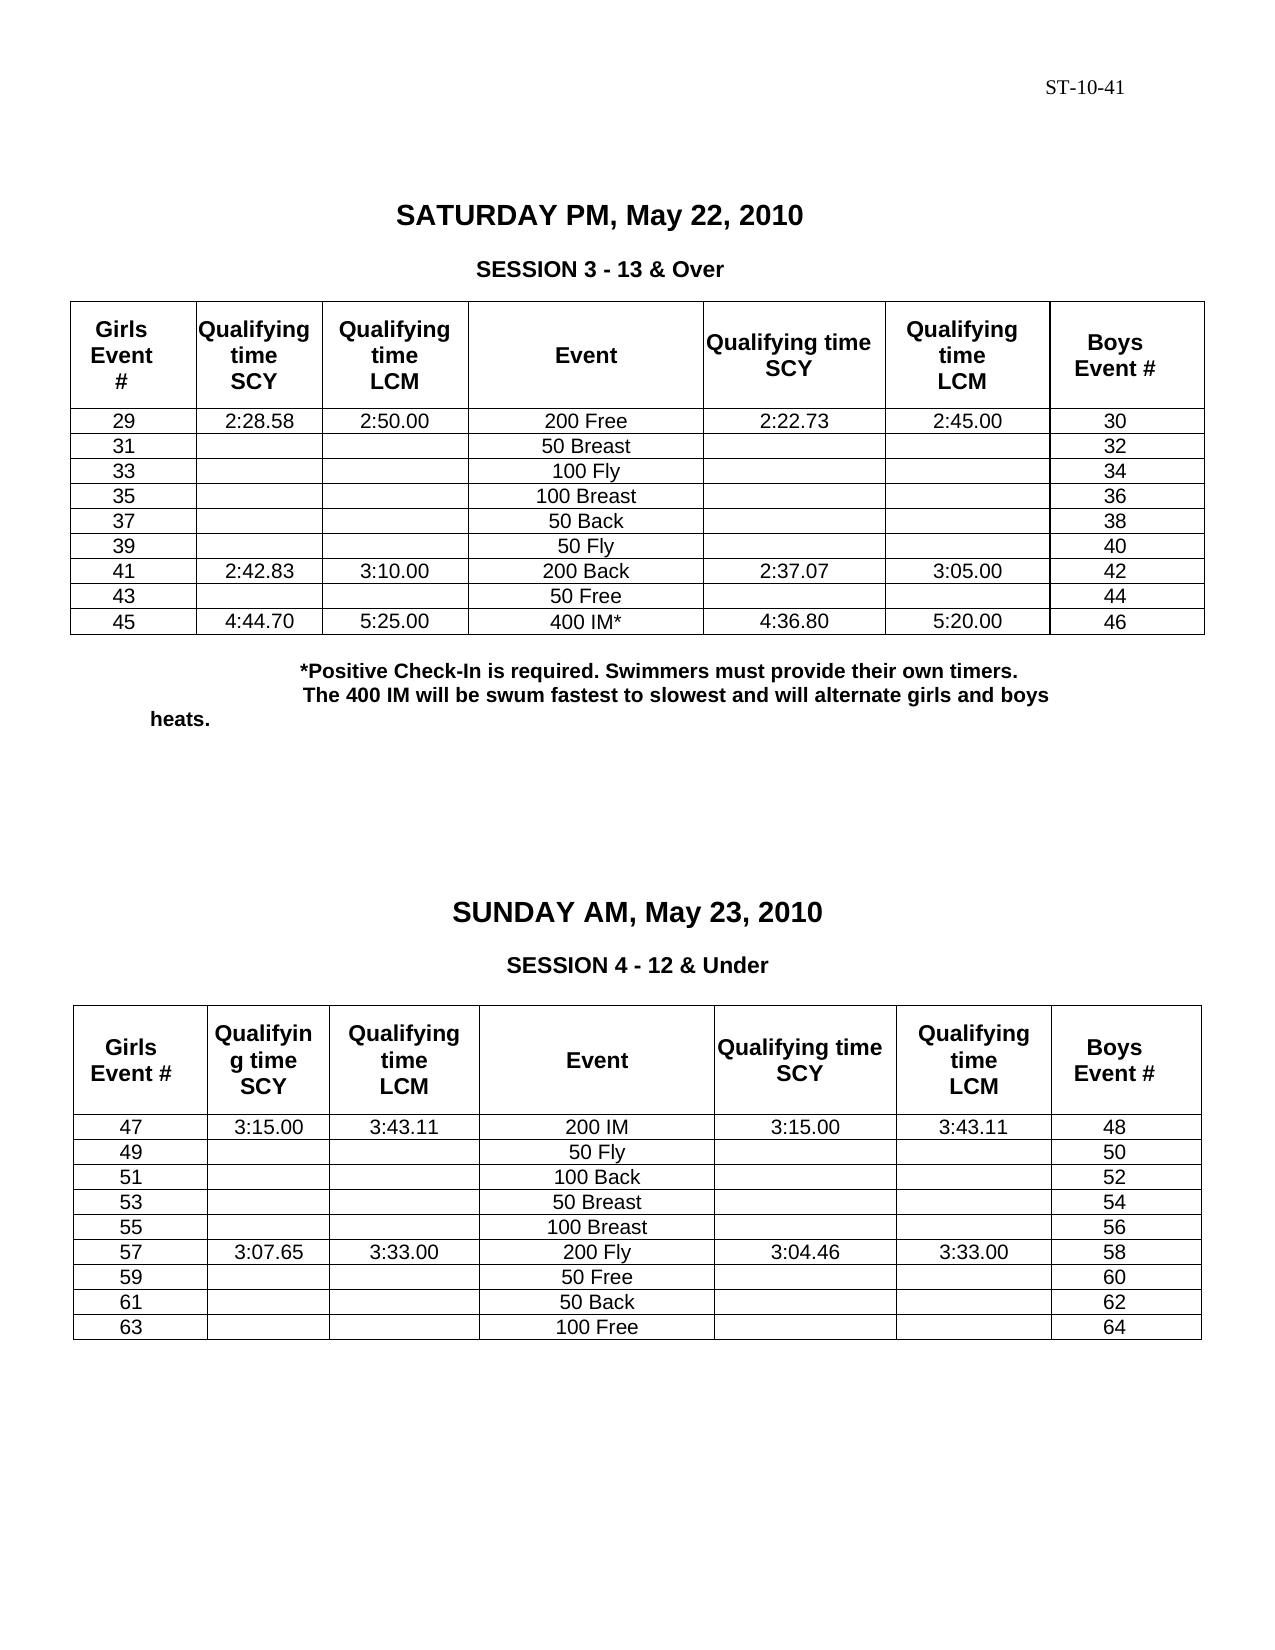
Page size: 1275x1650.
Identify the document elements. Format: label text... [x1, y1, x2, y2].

table_cell 33 [71, 459, 196, 483]
table_cell 60 [1052, 1265, 1201, 1289]
table_cell 55 [74, 1215, 207, 1239]
table_cell 200 Back [469, 559, 703, 583]
table_cell 100 Fly [469, 459, 703, 483]
table_cell [197, 534, 322, 558]
table_cell 62 [1052, 1290, 1201, 1314]
table_cell [897, 1190, 1051, 1214]
table_cell 39 [71, 534, 196, 558]
subtitle The 400 IM will be swum fastest to slowest and will alternate girls and boys heats. [150, 683, 1050, 731]
table_header Qualifying time LCM [323, 302, 468, 408]
table_cell 3:43.11 [897, 1115, 1051, 1139]
table_header Qualifying time SCY [715, 1006, 896, 1114]
table_cell 51 [74, 1165, 207, 1189]
table_cell 400 IM* [469, 609, 703, 634]
table_cell [715, 1215, 896, 1239]
table_header Qualifying time LCM [897, 1006, 1051, 1114]
table_cell 5:20.00 [886, 609, 1049, 634]
table_cell 3:33.00 [897, 1240, 1051, 1264]
table_cell [704, 484, 885, 508]
table_cell 100 Breast [469, 484, 703, 508]
table_cell [886, 484, 1049, 508]
table_cell 2:45.00 [886, 409, 1049, 433]
table_cell 48 [1052, 1115, 1201, 1139]
table_cell 40 [1051, 534, 1204, 558]
table_cell 3:10.00 [323, 559, 468, 583]
table_cell 29 [71, 409, 196, 433]
table_header Qualifying time LCM [330, 1006, 479, 1114]
table_cell 54 [1052, 1190, 1201, 1214]
table_cell 58 [1052, 1240, 1201, 1264]
table_cell 3:43.11 [330, 1115, 479, 1139]
table_cell 5:25.00 [323, 609, 468, 634]
subtitle SUNDAY AM, May 23, 2010 [225, 894, 1050, 928]
table_cell [330, 1215, 479, 1239]
table_cell 3:15.00 [715, 1115, 896, 1139]
table_header Qualifying time SCY [208, 1006, 329, 1114]
table_cell 50 Breast [469, 434, 703, 458]
table_cell 50 Free [480, 1265, 714, 1289]
table_cell 50 Breast [480, 1190, 714, 1214]
table_cell [197, 459, 322, 483]
table_cell [704, 534, 885, 558]
table_cell [886, 534, 1049, 558]
table_cell 3:15.00 [208, 1115, 329, 1139]
table_cell [208, 1315, 329, 1339]
table_cell 38 [1051, 509, 1204, 533]
table_cell [897, 1290, 1051, 1314]
table_cell 63 [74, 1315, 207, 1339]
table_cell [323, 584, 468, 608]
table_cell [897, 1165, 1051, 1189]
table_cell 56 [1052, 1215, 1201, 1239]
table_cell 57 [74, 1240, 207, 1264]
table_cell [197, 484, 322, 508]
table_cell [208, 1215, 329, 1239]
table_header Boys Event # [1051, 302, 1204, 408]
table_cell [330, 1190, 479, 1214]
table_cell [886, 584, 1049, 608]
table_cell 59 [74, 1265, 207, 1289]
table_cell [897, 1315, 1051, 1339]
table_cell 37 [71, 509, 196, 533]
table_cell 34 [1051, 459, 1204, 483]
table_cell 50 Back [469, 509, 703, 533]
table_cell 61 [74, 1290, 207, 1314]
table_cell 50 Back [480, 1290, 714, 1314]
table_cell [208, 1290, 329, 1314]
table_cell 3:07.65 [208, 1240, 329, 1264]
table_cell [208, 1265, 329, 1289]
table_cell 53 [74, 1190, 207, 1214]
text SESSION 4 - 12 & Under [225, 952, 1050, 978]
table_cell 35 [71, 484, 196, 508]
table_cell 3:04.46 [715, 1240, 896, 1264]
table_cell 43 [71, 584, 196, 608]
table_cell [897, 1265, 1051, 1289]
table_cell 200 Fly [480, 1240, 714, 1264]
table_cell [197, 584, 322, 608]
table_cell [323, 534, 468, 558]
table_cell [886, 434, 1049, 458]
table_cell [886, 459, 1049, 483]
table_cell 50 Free [469, 584, 703, 608]
table_header Event [469, 302, 703, 408]
table_cell [715, 1265, 896, 1289]
table_cell 2:28.58 [197, 409, 322, 433]
table_cell [208, 1140, 329, 1164]
table_cell [323, 509, 468, 533]
table_cell [704, 434, 885, 458]
table_cell [897, 1215, 1051, 1239]
table_cell [715, 1140, 896, 1164]
table_header Event [480, 1006, 714, 1114]
table_cell [704, 584, 885, 608]
table_cell 45 [71, 609, 196, 634]
table_header Girls Event # [71, 302, 196, 408]
table_cell 200 IM [480, 1115, 714, 1139]
table_cell 50 [1052, 1140, 1201, 1164]
table_cell 100 Back [480, 1165, 714, 1189]
table_header Qualifying time SCY [197, 302, 322, 408]
table_cell 3:33.00 [330, 1240, 479, 1264]
table_cell 46 [1051, 609, 1204, 634]
table_cell 32 [1051, 434, 1204, 458]
table_cell [208, 1165, 329, 1189]
table_cell 3:05.00 [886, 559, 1049, 583]
table_cell [197, 434, 322, 458]
table_cell 64 [1052, 1315, 1201, 1339]
table_cell 47 [74, 1115, 207, 1139]
table_cell 100 Breast [480, 1215, 714, 1239]
table_cell [330, 1265, 479, 1289]
table_cell 50 Fly [480, 1140, 714, 1164]
table_cell 36 [1051, 484, 1204, 508]
table_cell 44 [1051, 584, 1204, 608]
table_cell [330, 1165, 479, 1189]
table_cell [197, 509, 322, 533]
table_cell [330, 1290, 479, 1314]
table_cell 2:42.83 [197, 559, 322, 583]
table_cell 2:37.07 [704, 559, 885, 583]
table_header Girls Event # [74, 1006, 207, 1114]
table_cell [886, 509, 1049, 533]
table_cell [323, 459, 468, 483]
table_cell 4:44.70 [197, 609, 322, 634]
table_cell 41 [71, 559, 196, 583]
subtitle *Positive Check-In is required. Swimmers must provide their own timers. [225, 659, 1050, 683]
table_cell 50 Fly [469, 534, 703, 558]
table_cell 42 [1051, 559, 1204, 583]
table_cell 49 [74, 1140, 207, 1164]
table_header Qualifying time SCY [704, 302, 885, 408]
table_cell [704, 509, 885, 533]
table_cell [715, 1315, 896, 1339]
table_cell 2:22.73 [704, 409, 885, 433]
subtitle SATURDAY PM, May 22, 2010 [150, 198, 1050, 232]
table_cell 2:50.00 [323, 409, 468, 433]
table_cell [330, 1315, 479, 1339]
table_cell [208, 1190, 329, 1214]
table_cell [323, 434, 468, 458]
table_cell [323, 484, 468, 508]
table_cell [715, 1290, 896, 1314]
table_header Qualifying time LCM [886, 302, 1049, 408]
table_cell 200 Free [469, 409, 703, 433]
table_header Boys Event # [1052, 1006, 1201, 1114]
table_cell 30 [1051, 409, 1204, 433]
table_cell [704, 459, 885, 483]
table_cell [897, 1140, 1051, 1164]
table_cell 31 [71, 434, 196, 458]
table_cell [330, 1140, 479, 1164]
table_cell [715, 1190, 896, 1214]
text SESSION 3 - 13 & Over [150, 256, 1050, 282]
table_cell 4:36.80 [704, 609, 885, 634]
table_cell [715, 1165, 896, 1189]
table_cell 100 Free [480, 1315, 714, 1339]
table_cell 52 [1052, 1165, 1201, 1189]
